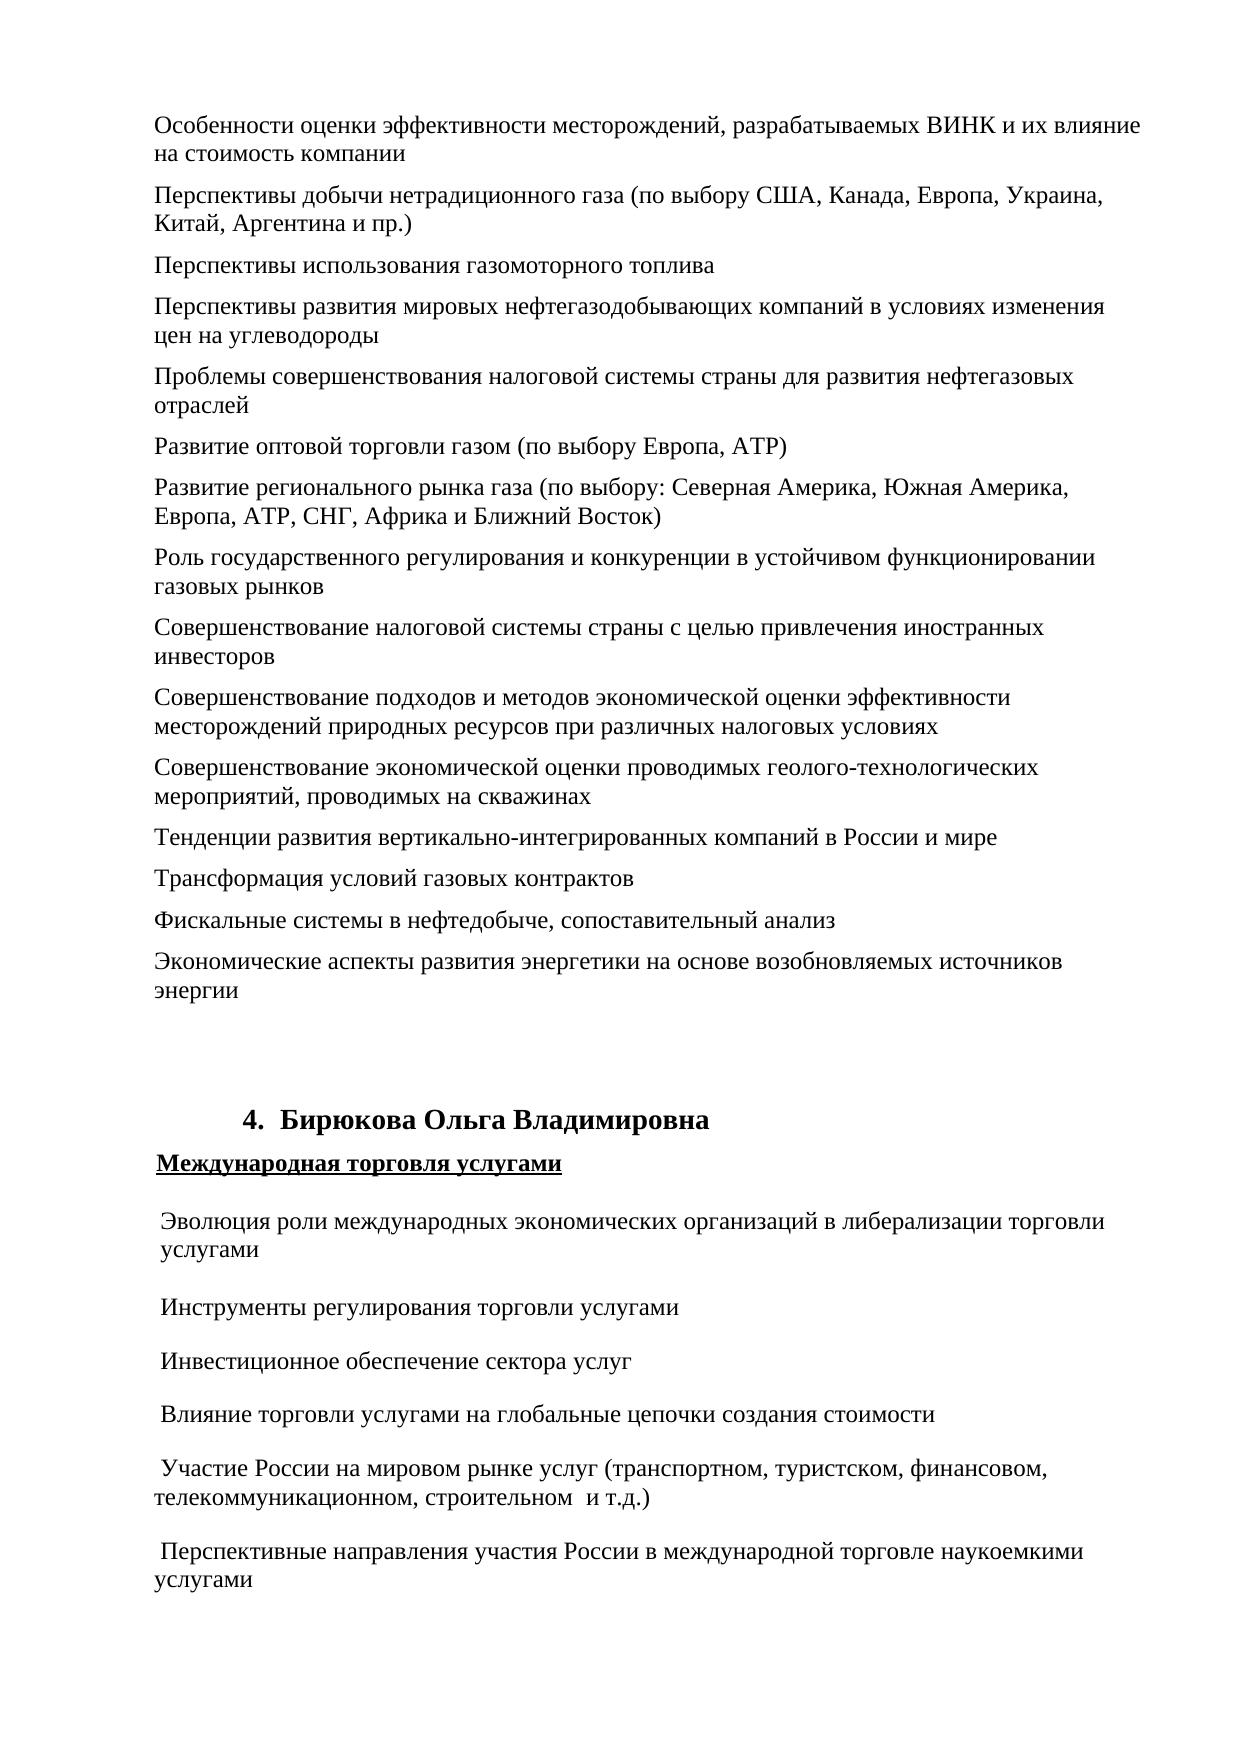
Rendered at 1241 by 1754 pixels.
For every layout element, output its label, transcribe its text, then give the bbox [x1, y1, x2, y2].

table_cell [148, 1096, 1152, 1624]
table_cell Особенности оценки эффективности месторождений, разрабатываемых ВИНК и их влияние на стоимость компании [148, 104, 1152, 173]
table_cell Трансформация условий газовых контрактов [148, 857, 1152, 898]
table_cell Фискальные системы в нефтедобыче, сопоставительный анализ [148, 899, 1152, 940]
table_cell Развитие регионального рынка газа (по выбору: Северная Америка, Южная Америка, Европа, АТР, СНГ, Африка и Ближний Восток) [148, 466, 1152, 536]
table_cell Тенденции развития вертикально-интегрированных компаний в России и мире [148, 816, 1152, 857]
table_cell Проблемы совершенствования налоговой системы страны для развития нефтегазовых отраслей [148, 355, 1152, 425]
table_cell Экономические аспекты развития энергетики на основе возобновляемых источников энергии [148, 940, 1152, 1096]
table_cell Совершенствование подходов и методов экономической оценки эффективности месторождений природных ресурсов при различных налоговых условиях [148, 676, 1152, 746]
table_cell Развитие оптовой торговли газом (по выбору Европа, АТР) [148, 425, 1152, 466]
table_cell Перспективы развития мировых нефтегазодобывающих компаний в условиях изменения цен на углеводороды [148, 285, 1152, 355]
table_cell Совершенствование налоговой системы страны с целью привлечения иностранных инвесторов [148, 606, 1152, 676]
table_cell Роль государственного регулирования и конкуренции в устойчивом функционировании газовых рынков [148, 536, 1152, 606]
table_cell Совершенствование экономической оценки проводимых геолого-технологических мероприятий, проводимых на скважинах [148, 746, 1152, 816]
table_cell Перспективы добычи нетрадиционного газа (по выбору США, Канада, Европа, Украина, Китай, Аргентина и пр.) [148, 174, 1152, 243]
table_cell Перспективы использования газомоторного топлива [148, 244, 1152, 285]
